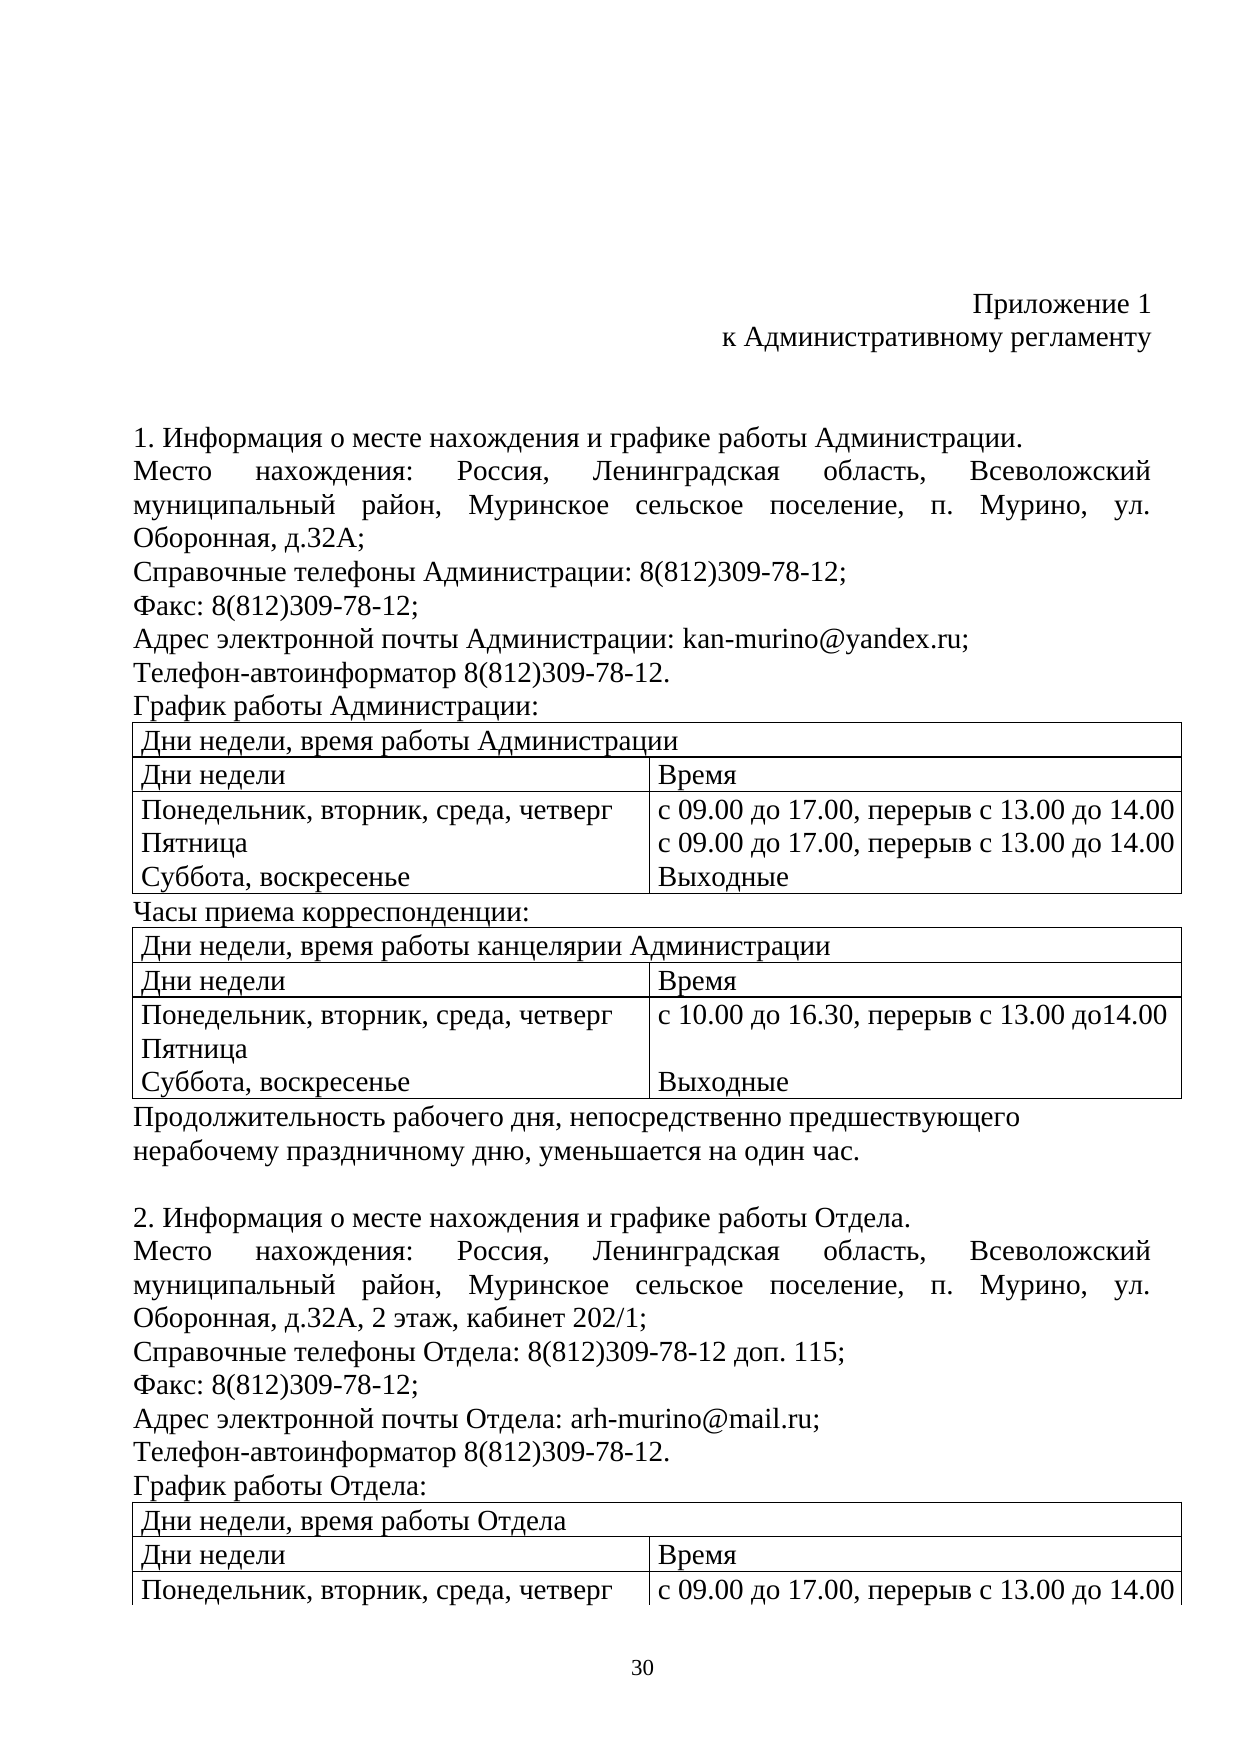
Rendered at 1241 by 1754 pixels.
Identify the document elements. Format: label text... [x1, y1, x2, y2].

text Телефон-автоинформатор 8(812)309-78-12. [133, 1434, 1152, 1468]
table_cell Пятница Суббота, воскресенье [133, 826, 649, 893]
text График работы Отдела: [133, 1468, 1152, 1502]
table_header Дни недели, время работы Администрации [133, 723, 1181, 756]
text 1. Информация о месте нахождения и графике работы Администрации. [133, 420, 1152, 453]
table_cell Понедельник, вторник, среда, четверг [133, 998, 649, 1031]
table_cell с 09.00 до 17.00, перерыв с 13.00 до 14.00 Выходные [650, 826, 1181, 893]
table_cell Дни недели [133, 963, 649, 996]
table_header Дни недели, время работы Отдела [133, 1503, 1181, 1536]
table_cell Понедельник, вторник, среда, четверг [133, 792, 649, 826]
text Адрес электронной почты Отдела: arh-murino@mail.ru; [133, 1401, 1152, 1434]
text 2. Информация о месте нахождения и графике работы Отдела. [133, 1200, 1152, 1233]
table_cell Выходные [650, 1031, 1181, 1098]
text Продолжительность рабочего дня, непосредственно предшествующего нерабочему праздничному дню, уменьшается на один час. [133, 1099, 1152, 1166]
table_cell с 09.00 до 17.00, перерыв с 13.00 до 14.00 [650, 792, 1181, 826]
table_cell Дни недели [133, 758, 649, 791]
text Адрес электронной почты Администрации: kan-murino@yandex.ru; [133, 621, 1152, 655]
table_cell Дни недели [133, 1537, 649, 1571]
table_cell Время [650, 963, 1181, 996]
text График работы Администрации: [133, 688, 1152, 722]
table_cell Понедельник, вторник, среда, четверг [133, 1572, 649, 1605]
text Часы приема корреспонденции: [133, 894, 1152, 927]
table_cell Пятница Суббота, воскресенье [133, 1031, 649, 1098]
text Место нахождения: Россия, Ленинградская область, Всеволожский муниципальный район, Муринское сельское поселение, п. Мурино, ул. Оборонная, д.32А, 2 этаж, кабинет 202/1; [133, 1233, 1152, 1334]
text Телефон-автоинформатор 8(812)309-78-12. [133, 655, 1152, 688]
text Факс: 8(812)309-78-12; [133, 588, 1152, 621]
table_header Дни недели, время работы канцелярии Администрации [133, 928, 1181, 962]
text Факс: 8(812)309-78-12; [133, 1367, 1152, 1401]
text к Административному регламенту [133, 319, 1152, 353]
text Справочные телефоны Администрации: 8(812)309-78-12; [133, 554, 1152, 588]
table_cell с 10.00 до 16.30, перерыв с 13.00 до14.00 [650, 998, 1181, 1031]
text Приложение 1 [133, 286, 1152, 319]
text Место нахождения: Россия, Ленинградская область, Всеволожский муниципальный район, Муринское сельское поселение, п. Мурино, ул. Оборонная, д.32А; [133, 453, 1152, 554]
table_cell с 09.00 до 17.00, перерыв с 13.00 до 14.00 [650, 1572, 1181, 1605]
table_cell Время [650, 758, 1181, 791]
table_cell Время [650, 1537, 1181, 1571]
text Справочные телефоны Отдела: 8(812)309-78-12 доп. 115; [133, 1334, 1152, 1367]
